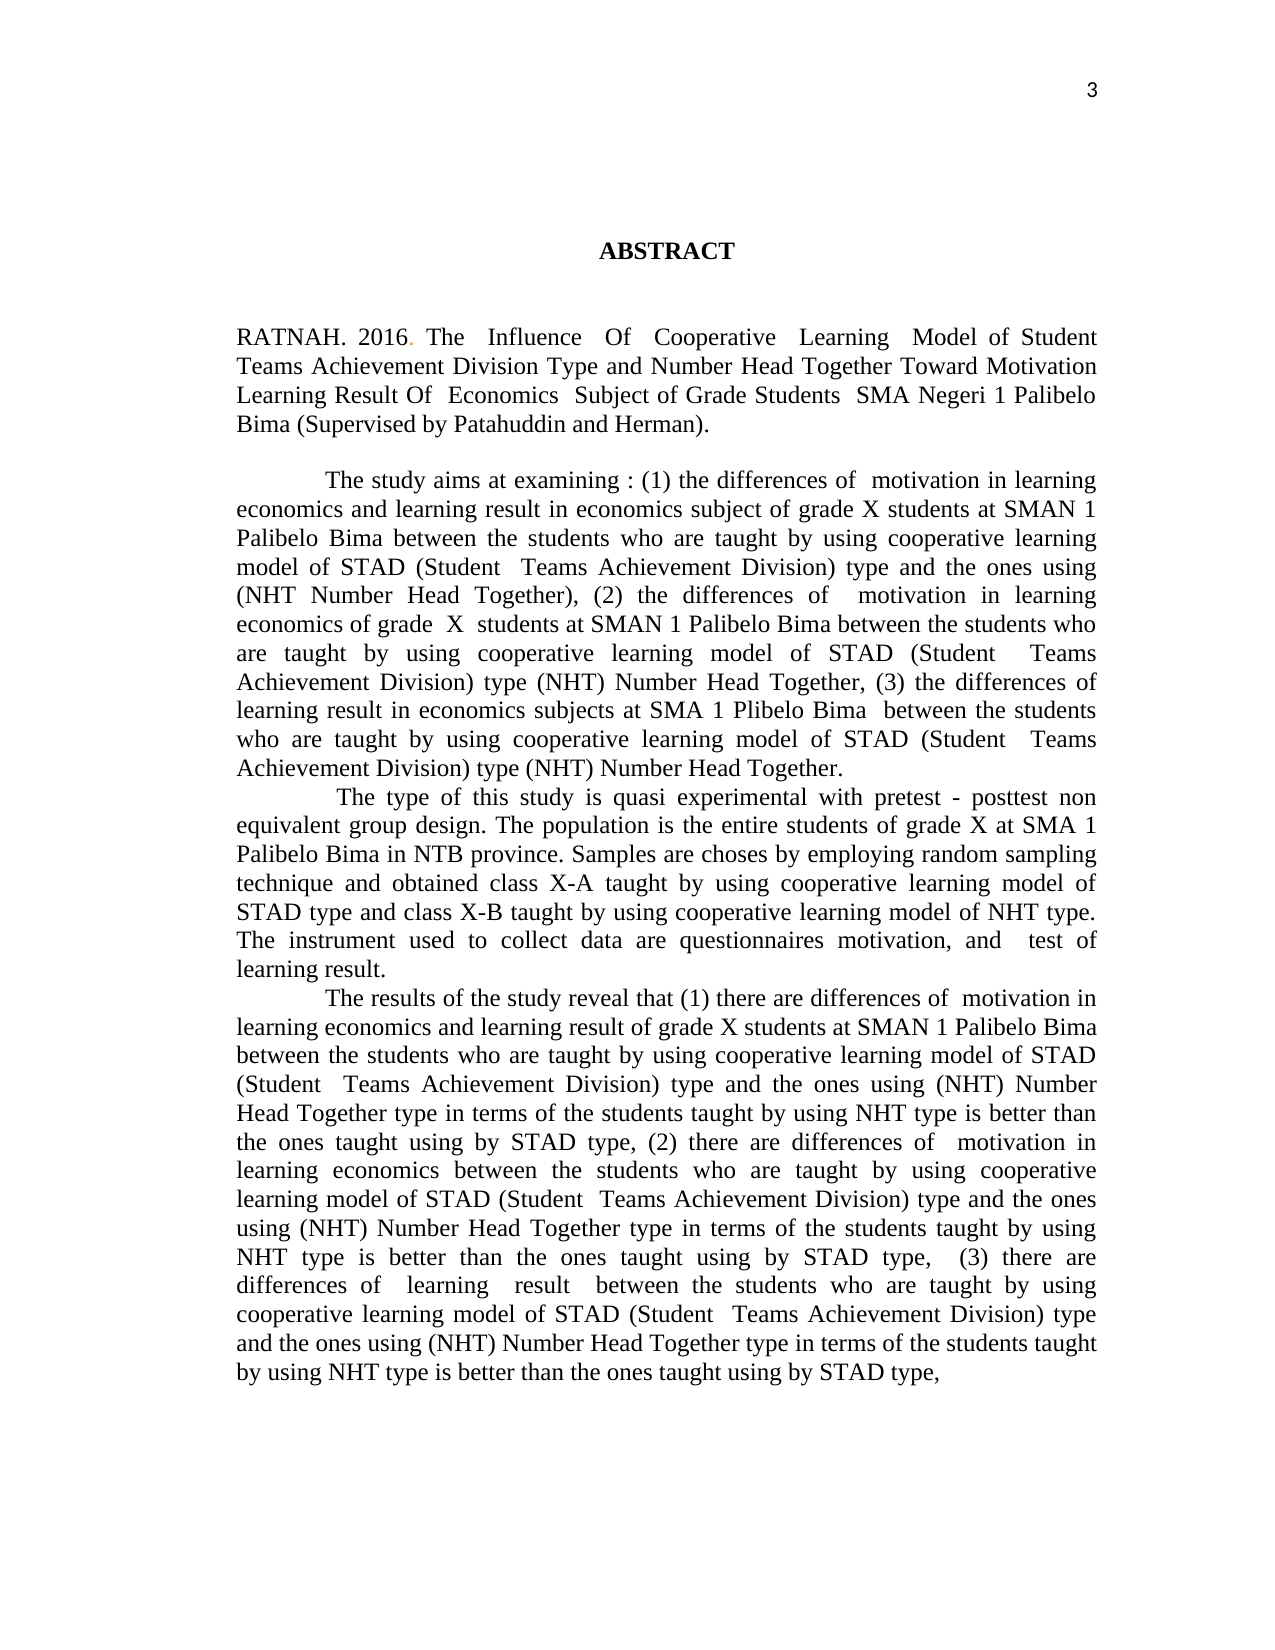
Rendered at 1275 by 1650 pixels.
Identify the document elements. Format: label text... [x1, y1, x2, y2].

text ABSTRACT [236, 236, 1098, 265]
text The study aims at examining : (1) the differences of motivation in learning economics and learning result in economics subject of grade X students at SMAN 1 Palibelo Bima between the students who are taught by using cooperative learning model of STAD (Student Teams Achievement Division) type and the ones using (NHT Number Head Together), (2) the differences of motivation in learning economics of grade X students at SMAN 1 Palibelo Bima between the students who are taught by using cooperative learning model of STAD (Student Teams Achievement Division) type (NHT) Number Head Together, (3) the differences of learning result in economics subjects at SMA 1 Plibelo Bima between the students who are taught by using cooperative learning model of STAD (Student Teams Achievement Division) type (NHT) Number Head Together. [236, 466, 1098, 782]
text The type of this study is quasi experimental with pretest - posttest non equivalent group design. The population is the entire students of grade X at SMA 1 Palibelo Bima in NTB province. Samples are choses by employing random sampling technique and obtained class X-A taught by using cooperative learning model of STAD type and class X-B taught by using cooperative learning model of NHT type. The instrument used to collect data are questionnaires motivation, and test of learning result. [236, 782, 1098, 983]
text RATNAH. 2016. The Influence Of Cooperative Learning Model of Student Teams Achievement Division Type and Number Head Together Toward Motivation Learning Result Of Economics Subject of Grade Students SMA Negeri 1 Palibelo Bima (Supervised by Patahuddin and Herman). [236, 322, 1098, 437]
text The results of the study reveal that (1) there are differences of motivation in learning economics and learning result of grade X students at SMAN 1 Palibelo Bima between the students who are taught by using cooperative learning model of STAD (Student Teams Achievement Division) type and the ones using (NHT) Number Head Together type in terms of the students taught by using NHT type is better than the ones taught using by STAD type, (2) there are differences of motivation in learning economics between the students who are taught by using cooperative learning model of STAD (Student Teams Achievement Division) type and the ones using (NHT) Number Head Together type in terms of the students taught by using NHT type is better than the ones taught using by STAD type, (3) there are differences of learning result between the students who are taught by using cooperative learning model of STAD (Student Teams Achievement Division) type and the ones using (NHT) Number Head Together type in terms of the students taught by using NHT type is better than the ones taught using by STAD type, [236, 983, 1098, 1386]
